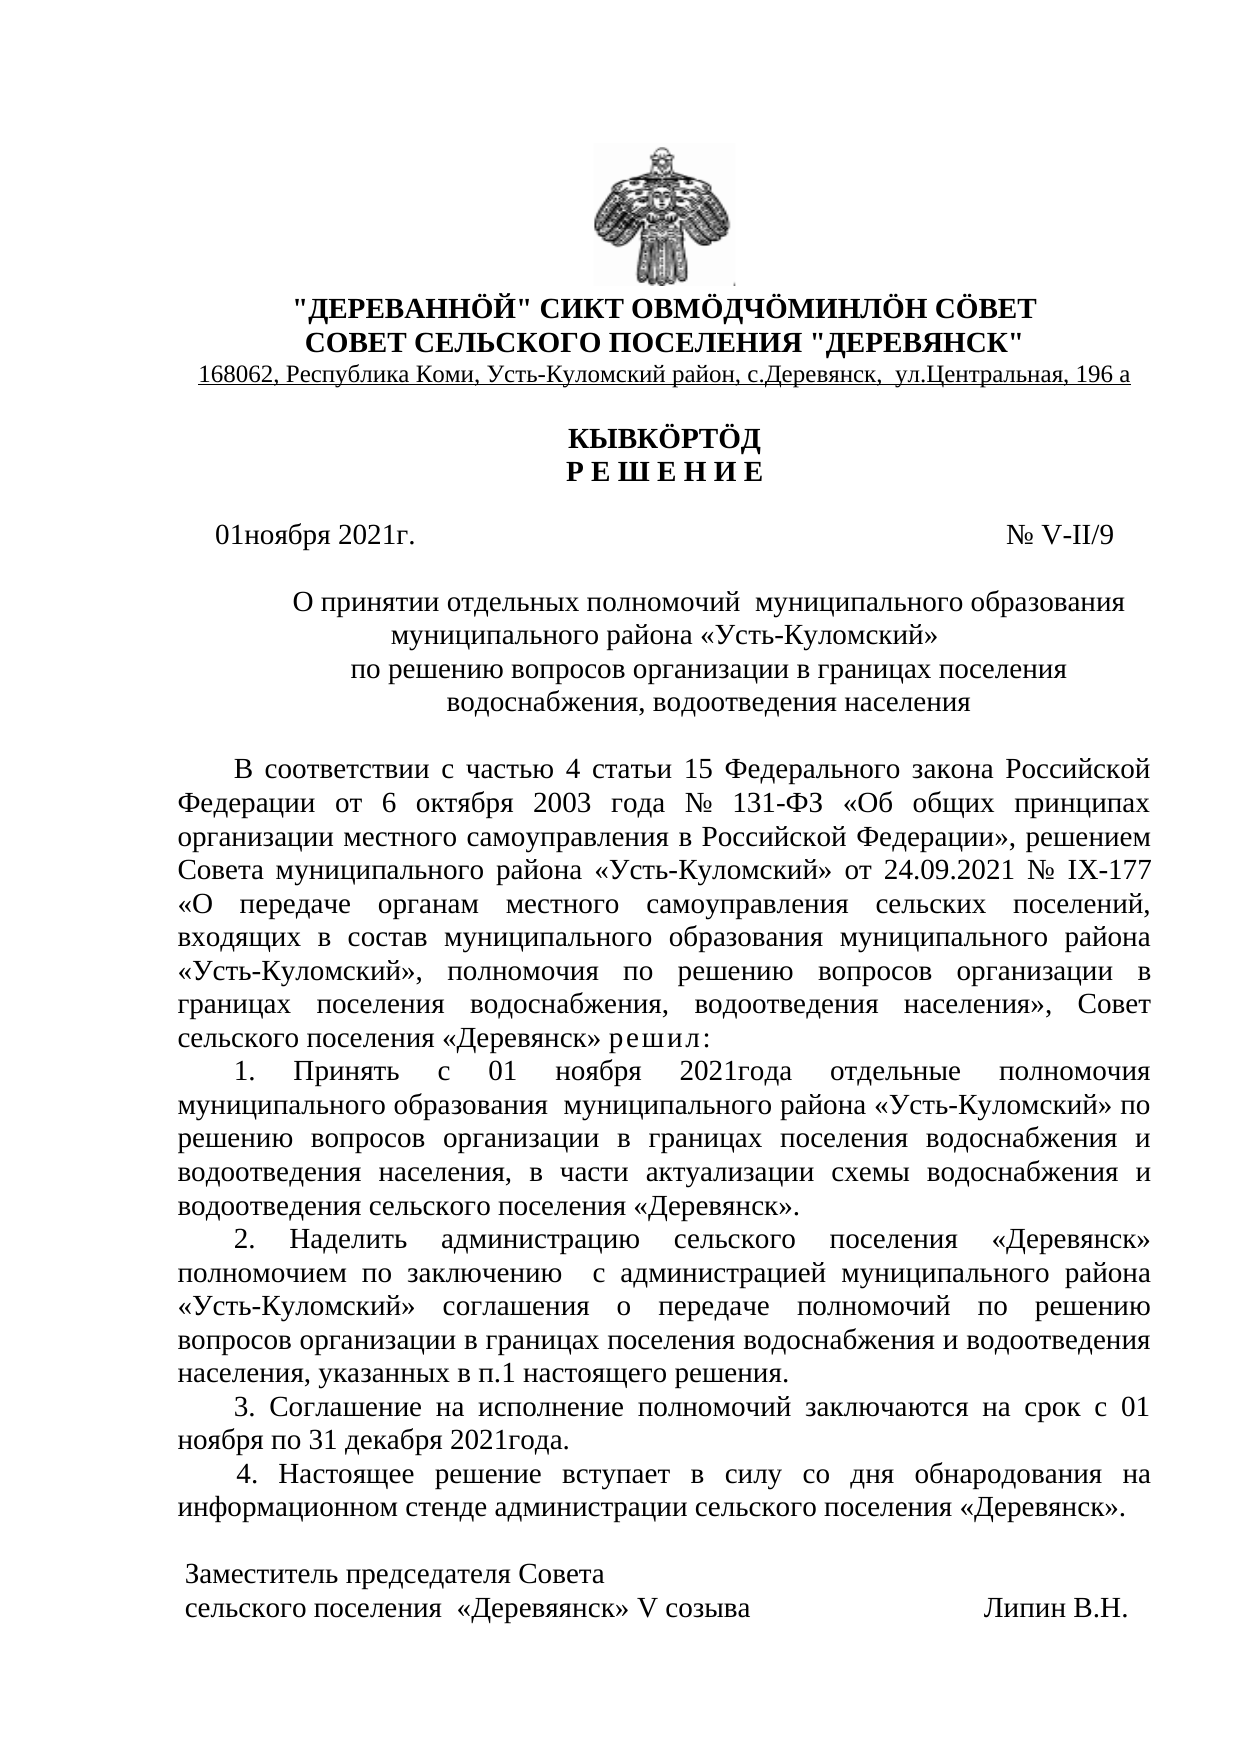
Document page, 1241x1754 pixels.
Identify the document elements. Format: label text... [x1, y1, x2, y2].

text О принятии отдельных полномочий муниципального образования муниципального района «Усть-Куломский» [177, 584, 1152, 651]
title 01ноября 2021г. № V-II/9 [177, 517, 1152, 550]
text 2. Наделить администрацию сельского поселения «Деревянск» полномочием по заключению с администрацией муниципального района «Усть-Куломский» соглашения о передаче полномочий по решению вопросов организации в границах поселения водоснабжения и водоотведения населения, указанных в п.1 настоящего решения. [177, 1221, 1152, 1389]
text СОВЕТ СЕЛЬСКОГО ПОСЕЛЕНИЯ "ДЕРЕВЯНСК" [177, 325, 1152, 359]
text по решению вопросов организации в границах поселения [177, 651, 1152, 684]
text "ДЕРЕВАННÖЙ" СИКТ ОВМÖДЧÖМИНЛÖН СÖВЕТ [177, 292, 1152, 325]
text водоснабжения, водоотведения населения [177, 684, 1152, 718]
text 168062, Республика Коми, Усть-Куломский район, с.Деревянск, ул.Центральная, 196 а [177, 359, 1152, 387]
text Заместитель председателя Совета [177, 1557, 1152, 1590]
text 3. Соглашение на исполнение полномочий заключаются на срок с 01 ноября по 31 декабря 2021года. [177, 1389, 1152, 1456]
text 1. Принять с 01 ноября 2021года отдельные полномочия муниципального образования муниципального района «Усть-Куломский» по решению вопросов организации в границах поселения водоснабжения и водоотведения населения, в части актуализации схемы водоснабжения и водоотведения сельского поселения «Деревянск». [177, 1053, 1152, 1221]
text сельского поселения «Деревяянск» V cозыва Липин В.Н. [177, 1590, 1152, 1624]
text В соответствии с частью 4 статьи 15 Федерального закона Российской Федерации от 6 октября 2003 года № 131-ФЗ «Об общих принципах организации местного самоуправления в Российской Федерации», решением Совета муниципального района «Усть-Куломский» от 24.09.2021 № IХ-177 «О передаче органам местного самоуправления сельских поселений, входящих в состав муниципального образования муниципального района «Усть-Куломский», полномочия по решению вопросов организации в границах поселения водоснабжения, водоотведения населения», Совет сельского поселения «Деревянск» решил: [177, 752, 1152, 1053]
text 4. Настоящее решение вступает в силу со дня обнародования на информационном стенде администрации сельского поселения «Деревянск». [177, 1456, 1152, 1523]
text КЫВКÖРТÖД [177, 421, 1152, 454]
text Р Е Ш Е Н И Е [177, 454, 1152, 488]
